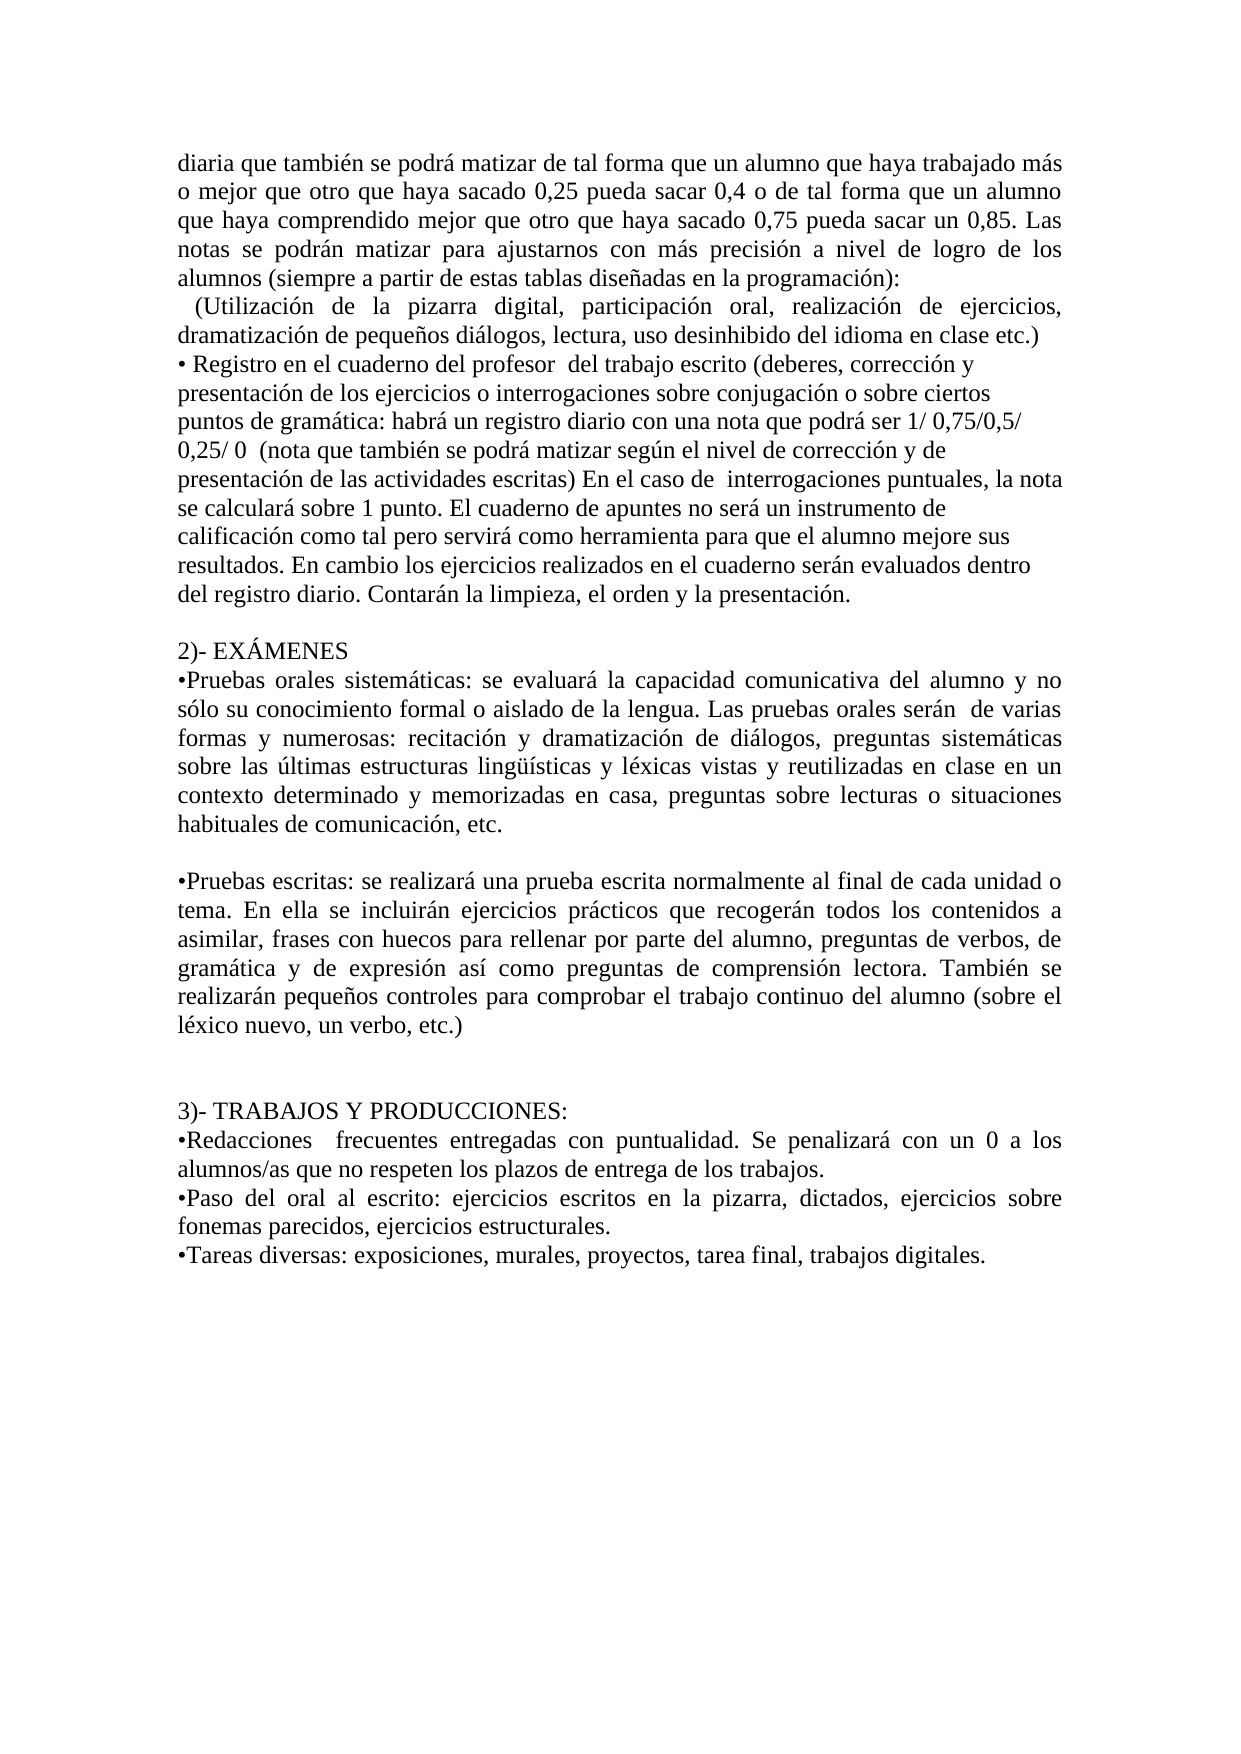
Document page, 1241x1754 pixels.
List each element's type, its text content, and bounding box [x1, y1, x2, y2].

text (Utilización de la pizarra digital, participación oral, realización de ejercicios, dramatización de pequeños diálogos, lectura, uso desinhibido del idioma en clase etc.) [177, 291, 1063, 349]
text •Tareas diversas: exposiciones, murales, proyectos, tarea final, trabajos digitales. [177, 1240, 1063, 1269]
text •Pruebas orales sistemáticas: se evaluará la capacidad comunicativa del alumno y no sólo su conocimiento formal o aislado de la lengua. Las pruebas orales serán de varias formas y numerosas: recitación y dramatización de diálogos, preguntas sistemáticas sobre las últimas estructuras lingüísticas y léxicas vistas y reutilizadas en clase en un contexto determinado y memorizadas en casa, preguntas sobre lecturas o situaciones habituales de comunicación, etc. [177, 665, 1063, 838]
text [177, 148, 1063, 291]
text • Registro en el cuaderno del profesor del trabajo escrito (deberes, corrección y presentación de los ejercicios o interrogaciones sobre conjugación o sobre ciertos puntos de gramática: habrá un registro diario con una nota que podrá ser 1/ 0,75/0,5/ 0,25/ 0 (nota que también se podrá matizar según el nivel de corrección y de presentación de las actividades escritas) En el caso de interrogaciones puntuales, la nota se calculará sobre 1 punto. El cuaderno de apuntes no será un instrumento de calificación como tal pero servirá como herramienta para que el alumno mejore sus resultados. En cambio los ejercicios realizados en el cuaderno serán evaluados dentro del registro diario. Contarán la limpieza, el orden y la presentación. [177, 349, 1063, 608]
text 2)- EXÁMENES [177, 636, 1063, 665]
text •Redacciones frecuentes entregadas con puntualidad. Se penalizará con un 0 a los alumnos/as que no respeten los plazos de entrega de los trabajos. [177, 1125, 1063, 1183]
text •Pruebas escritas: se realizará una prueba escrita normalmente al final de cada unidad o tema. En ella se incluirán ejercicios prácticos que recogerán todos los contenidos a asimilar, frases con huecos para rellenar por parte del alumno, preguntas de verbos, de gramática y de expresión así como preguntas de comprensión lectora. También se realizarán pequeños controles para comprobar el trabajo continuo del alumno (sobre el léxico nuevo, un verbo, etc.) [177, 866, 1063, 1039]
text 3)- TRABAJOS Y PRODUCCIONES: [177, 1096, 1063, 1125]
text •Paso del oral al escrito: ejercicios escritos en la pizarra, dictados, ejercicios sobre fonemas parecidos, ejercicios estructurales. [177, 1183, 1063, 1240]
